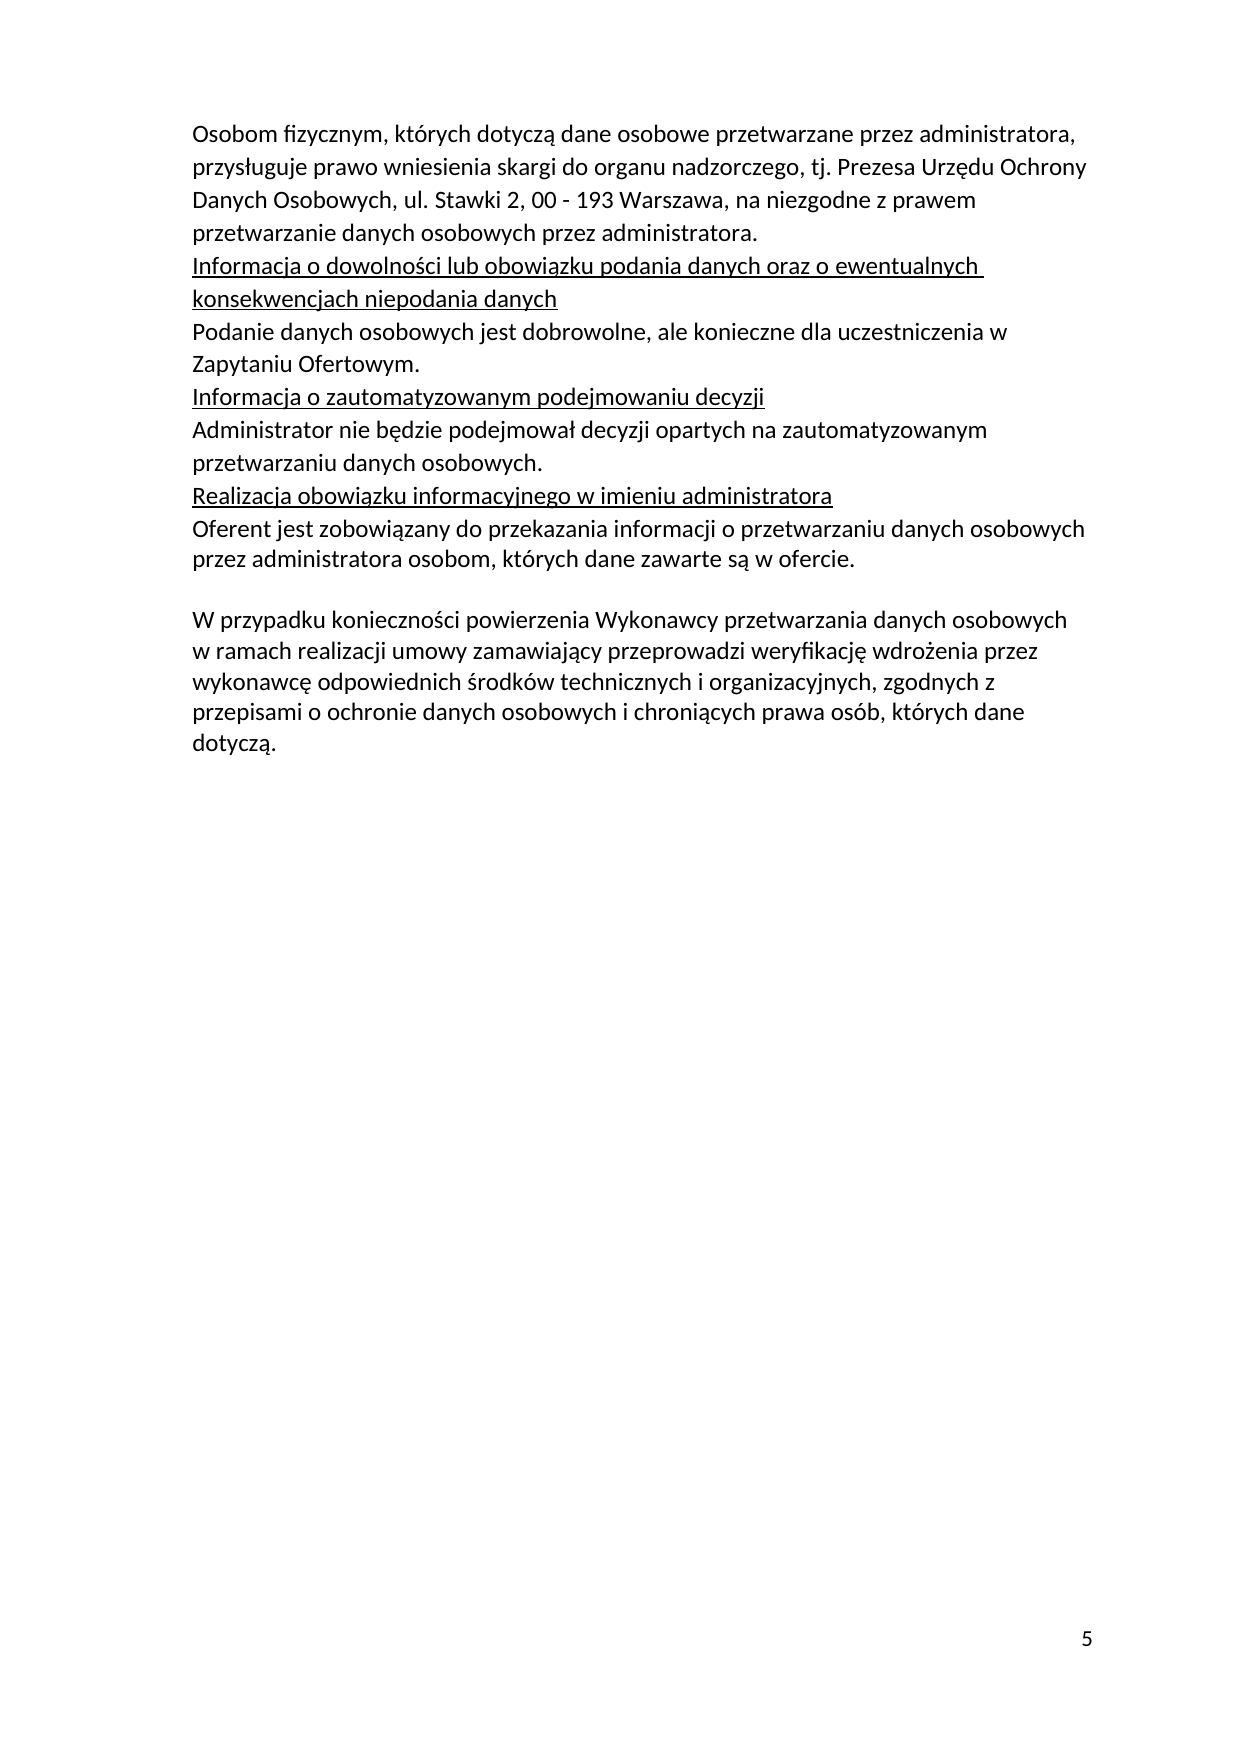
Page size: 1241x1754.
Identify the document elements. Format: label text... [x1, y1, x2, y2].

text Realizacja obowiązku informacyjnego w imieniu administratora [148, 480, 1092, 511]
list W przypadku konieczności powierzenia Wykonawcy przetwarzania danych osobowych w ramach realizacji umowy zamawiający przeprowadzi weryfikację wdrożenia przez wykonawcę odpowiednich środków technicznych i organizacyjnych, zgodnych z przepisami o ochronie danych osobowych i chroniących prawa osób, których dane dotyczą. [192, 605, 1092, 757]
list Oferent jest zobowiązany do przekazania informacji o przetwarzaniu danych osobowych przez administratora osobom, których dane zawarte są w ofercie. [192, 513, 1092, 574]
text Osobom fizycznym, których dotyczą dane osobowe przetwarzane przez administratora, przysługuje prawo wniesienia skargi do organu nadzorczego, tj. Prezesa Urzędu Ochrony Danych Osobowych, ul. Stawki 2, 00 - 193 Warszawa, na niezgodne z prawem przetwarzanie danych osobowych przez administratora. [192, 118, 1092, 247]
text Informacja o dowolności lub obowiązku podania danych oraz o ewentualnych konsekwencjach niepodania danych [192, 250, 1092, 313]
text Podanie danych osobowych jest dobrowolne, ale konieczne dla uczestniczenia w Zapytaniu Ofertowym. [192, 316, 1092, 379]
text Administrator nie będzie podejmował decyzji opartych na zautomatyzowanym przetwarzaniu danych osobowych. [192, 414, 1092, 478]
text Informacja o zautomatyzowanym podejmowaniu decyzji [192, 381, 1092, 412]
